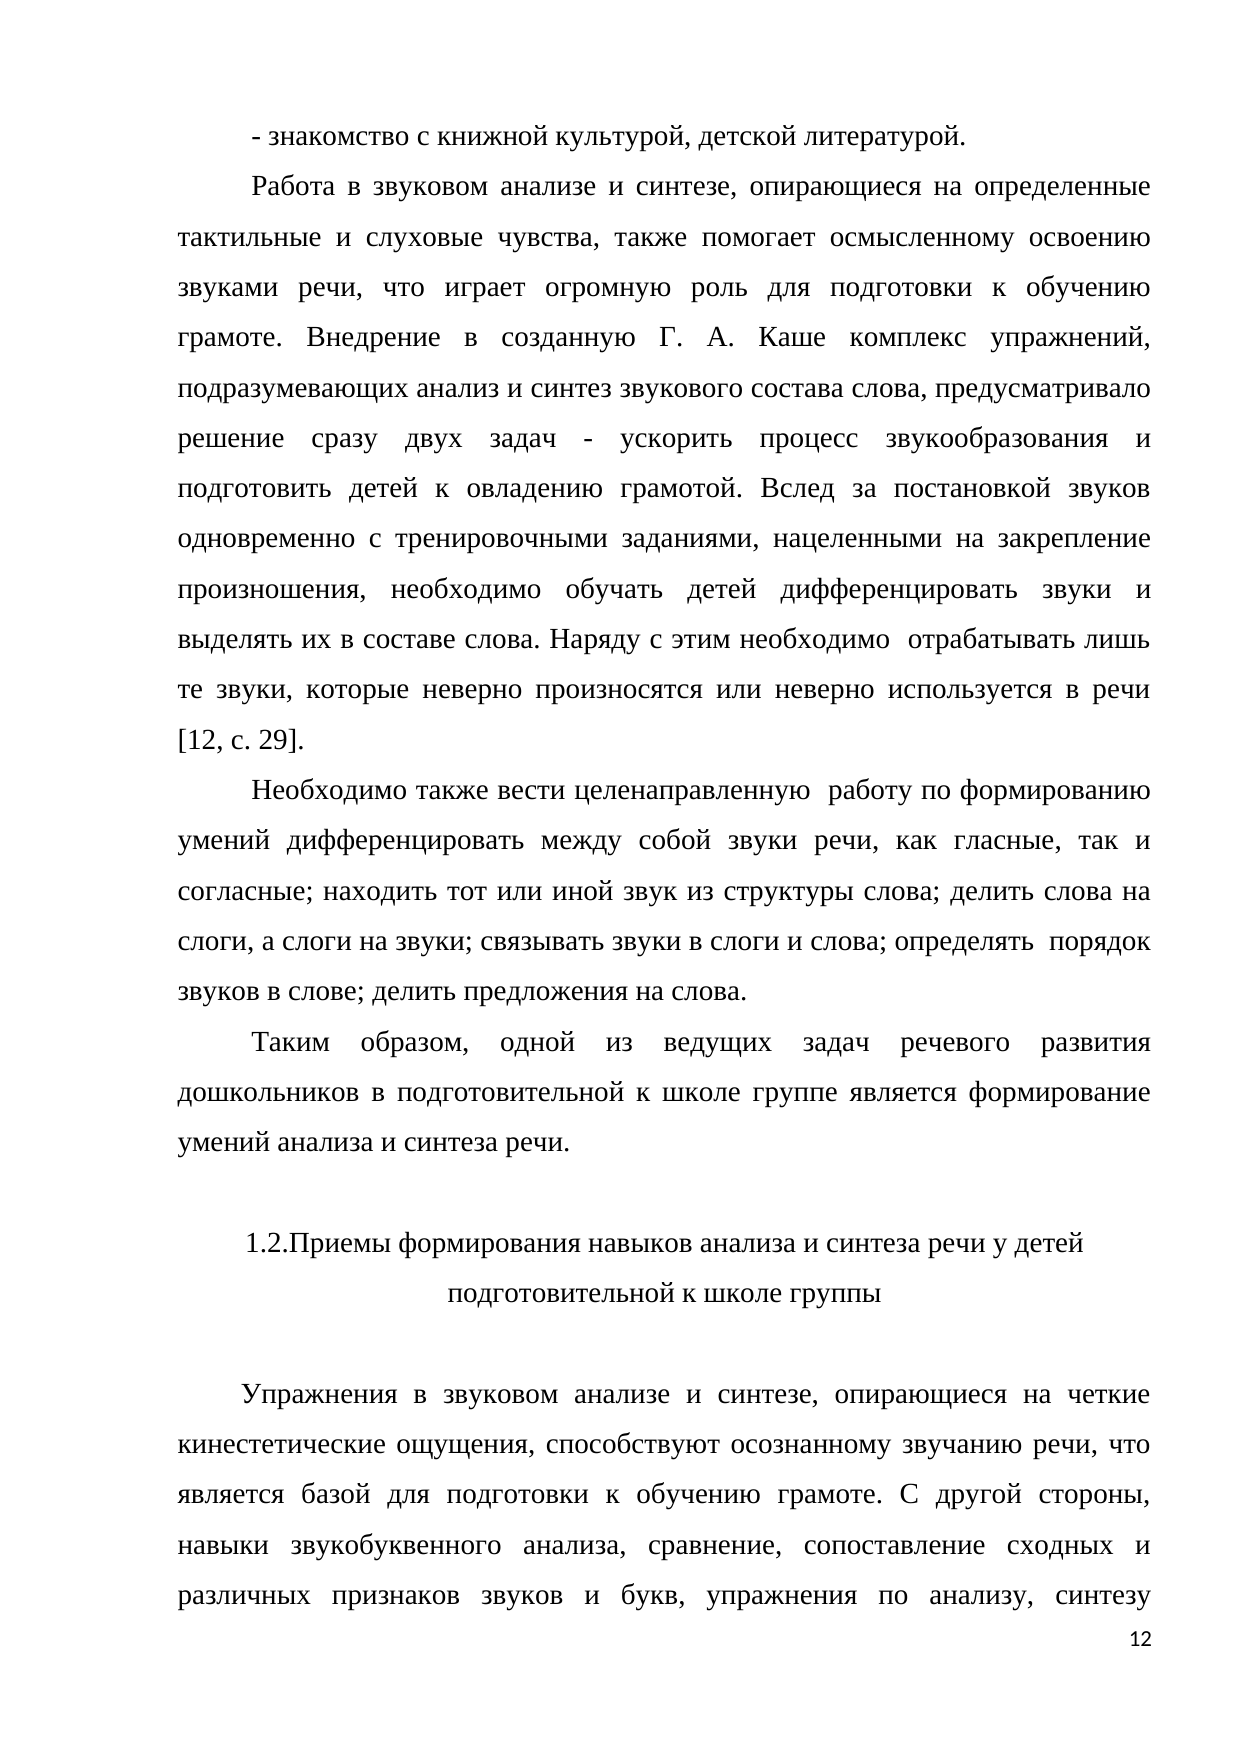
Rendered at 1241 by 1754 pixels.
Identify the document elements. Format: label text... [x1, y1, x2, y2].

text - знакомство с книжной культурой, детской литературой. [177, 118, 1152, 152]
text Работа в звуковом анализе и синтезе, опирающиеся на определенные тактильные и слуховые чувства, также помогает осмысленному освоению звуками речи, что играет огромную роль для подготовки к обучению грамоте. Внедрение в созданную Г. А. Каше комплекс упражнений, подразумевающих анализ и синтез звукового состава слова, предусматривало решение сразу двух задач - ускорить процесс звукообразования и подготовить детей к овладению грамотой. Вслед за постановкой звуков одновременно с тренировочными заданиями, нацеленными на закрепление произношения, необходимо обучать детей дифференцировать звуки и выделять их в составе слова. Наряду с этим необходимо отрабатывать лишь те звуки, которые неверно произносятся или неверно используется в речи [12, с. 29]. [177, 168, 1152, 755]
text Необходимо также вести целенаправленную работу по формированию умений дифференцировать между собой звуки речи, как гласные, так и согласные; находить тот или иной звук из структуры слова; делить слова на слоги, а слоги на звуки; связывать звуки в слоги и слова; определять порядок звуков в слове; делить предложения на слова. [177, 772, 1152, 1007]
text Таким образом, одной из ведущих задач речевого развития дошкольников в подготовительной к школе группе является формирование умений анализа и синтеза речи. [177, 1024, 1152, 1158]
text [177, 1376, 1152, 1611]
text 1.2.Приемы формирования навыков анализа и синтеза речи у детей подготовительной к школе группы [177, 1225, 1152, 1309]
